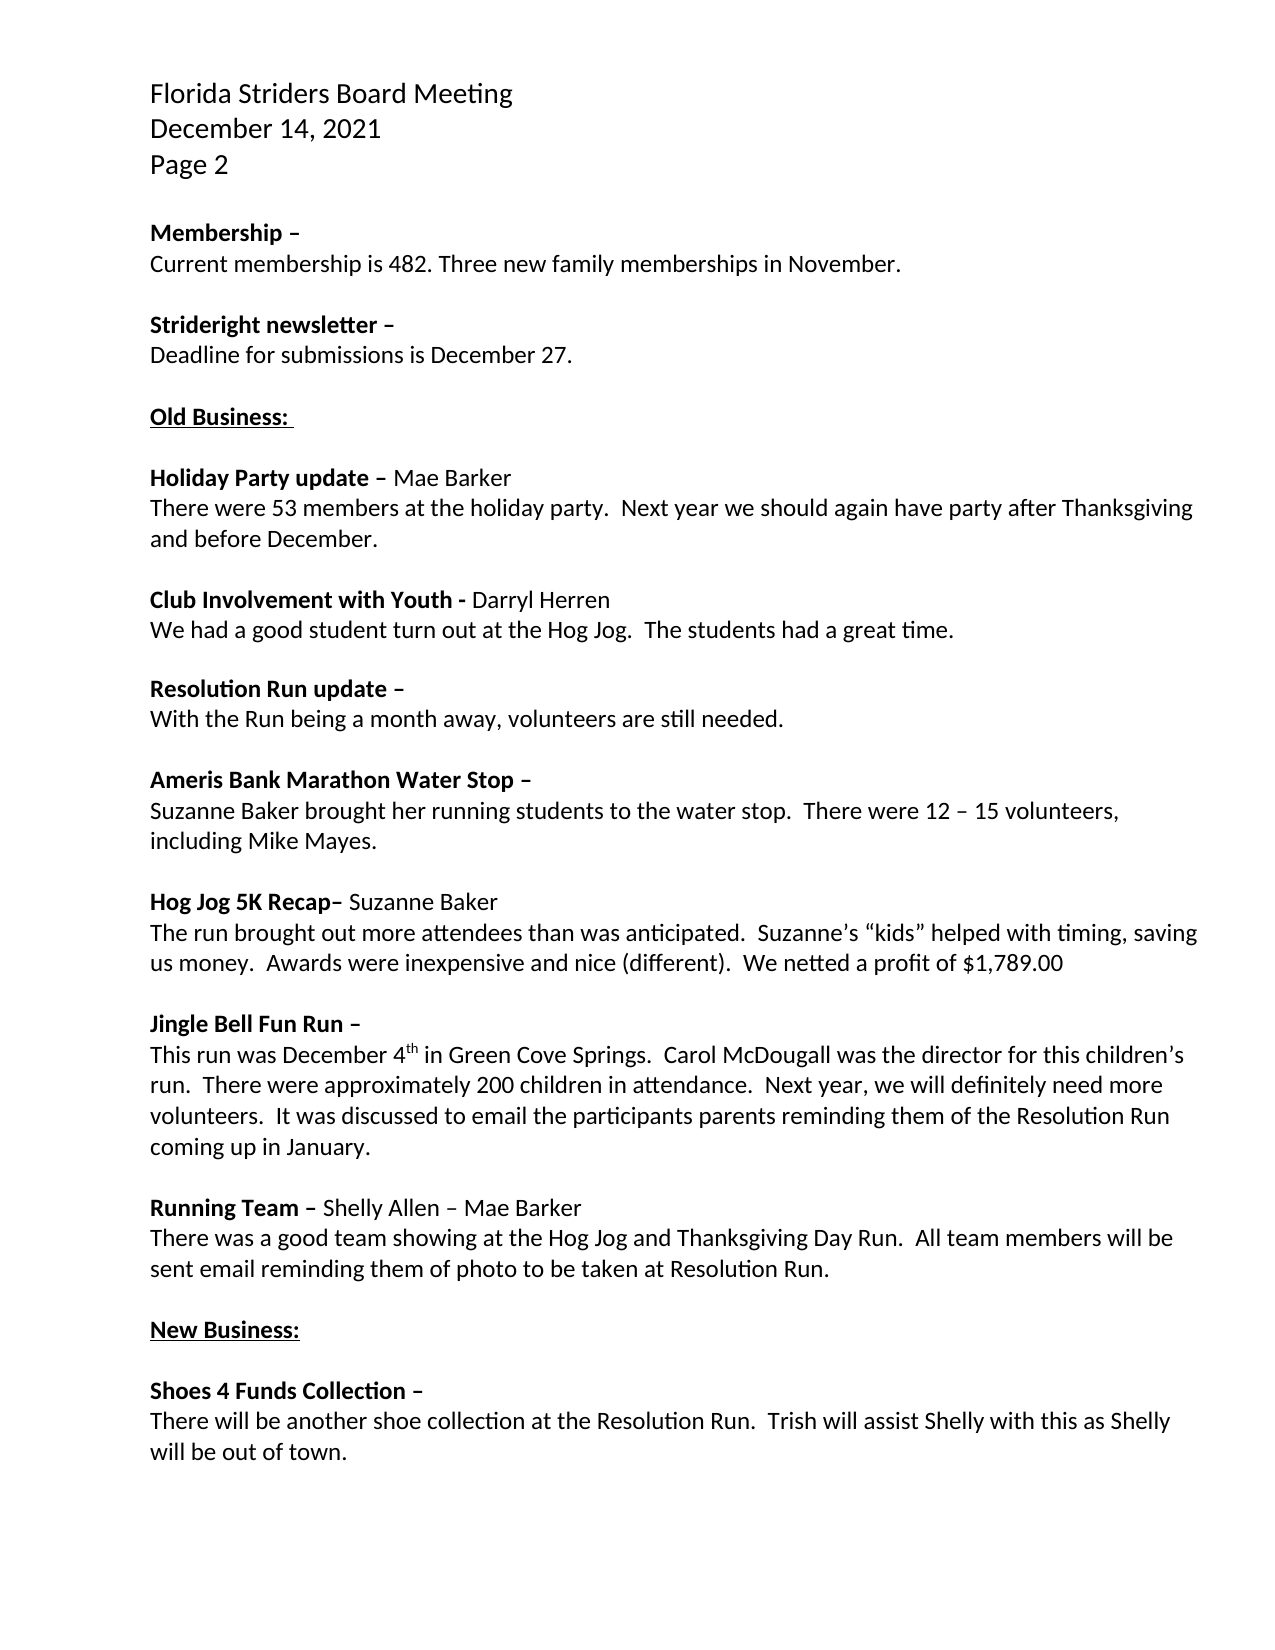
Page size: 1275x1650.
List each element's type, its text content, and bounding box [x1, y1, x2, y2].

text There were 53 members at the holiday party. Next year we should again have party after Thanksgiving and before December. [150, 492, 1200, 553]
text Suzanne Baker brought her running students to the water stop. There were 12 – 15 volunteers, including Mike Mayes. [150, 795, 1200, 856]
text Holiday Party update – Mae Barker [150, 462, 1200, 492]
text The run brought out more attendees than was anticipated. Suzanne’s “kids” helped with timing, saving us money. Awards were inexpensive and nice (different). We netted a profit of $1,789.00 [150, 917, 1200, 978]
text Deadline for submissions is December 27. [150, 339, 1200, 370]
text Club Involvement with Youth - Darryl Herren [150, 584, 1200, 614]
text With the Run being a month away, volunteers are still needed. [150, 703, 1200, 734]
text Membership – [150, 217, 1200, 248]
text Jingle Bell Fun Run – [150, 1008, 1200, 1039]
text Strideright newsletter – [150, 309, 1200, 339]
text We had a good student turn out at the Hog Jog. The students had a great time. [150, 614, 1200, 645]
text Shoes 4 Funds Collection – [150, 1375, 1200, 1405]
text There was a good team showing at the Hog Jog and Thanksgiving Day Run. All team members will be sent email reminding them of photo to be taken at Resolution Run. [150, 1222, 1200, 1283]
text Current membership is 482. Three new family memberships in November. [150, 248, 1200, 278]
text There will be another shoe collection at the Resolution Run. Trish will assist Shelly with this as Shelly will be out of town. [150, 1405, 1200, 1466]
text Resolution Run update – [150, 673, 1200, 703]
text Old Business: [150, 401, 1200, 431]
text December 14, 2021 [150, 111, 1200, 146]
text Florida Striders Board Meeting [150, 75, 1200, 111]
text Hog Jog 5K Recap– Suzanne Baker [150, 886, 1200, 917]
text Ameris Bank Marathon Water Stop – [150, 764, 1200, 795]
text This run was December 4th in Green Cove Springs. Carol McDougall was the director for this children’s run. There were approximately 200 children in attendance. Next year, we will definitely need more volunteers. It was discussed to email the participants parents reminding them of the Resolution Run coming up in January. [150, 1039, 1200, 1161]
text Running Team – Shelly Allen – Mae Barker [150, 1192, 1200, 1222]
text Page 2 [150, 146, 1200, 182]
text New Business: [150, 1314, 1200, 1344]
